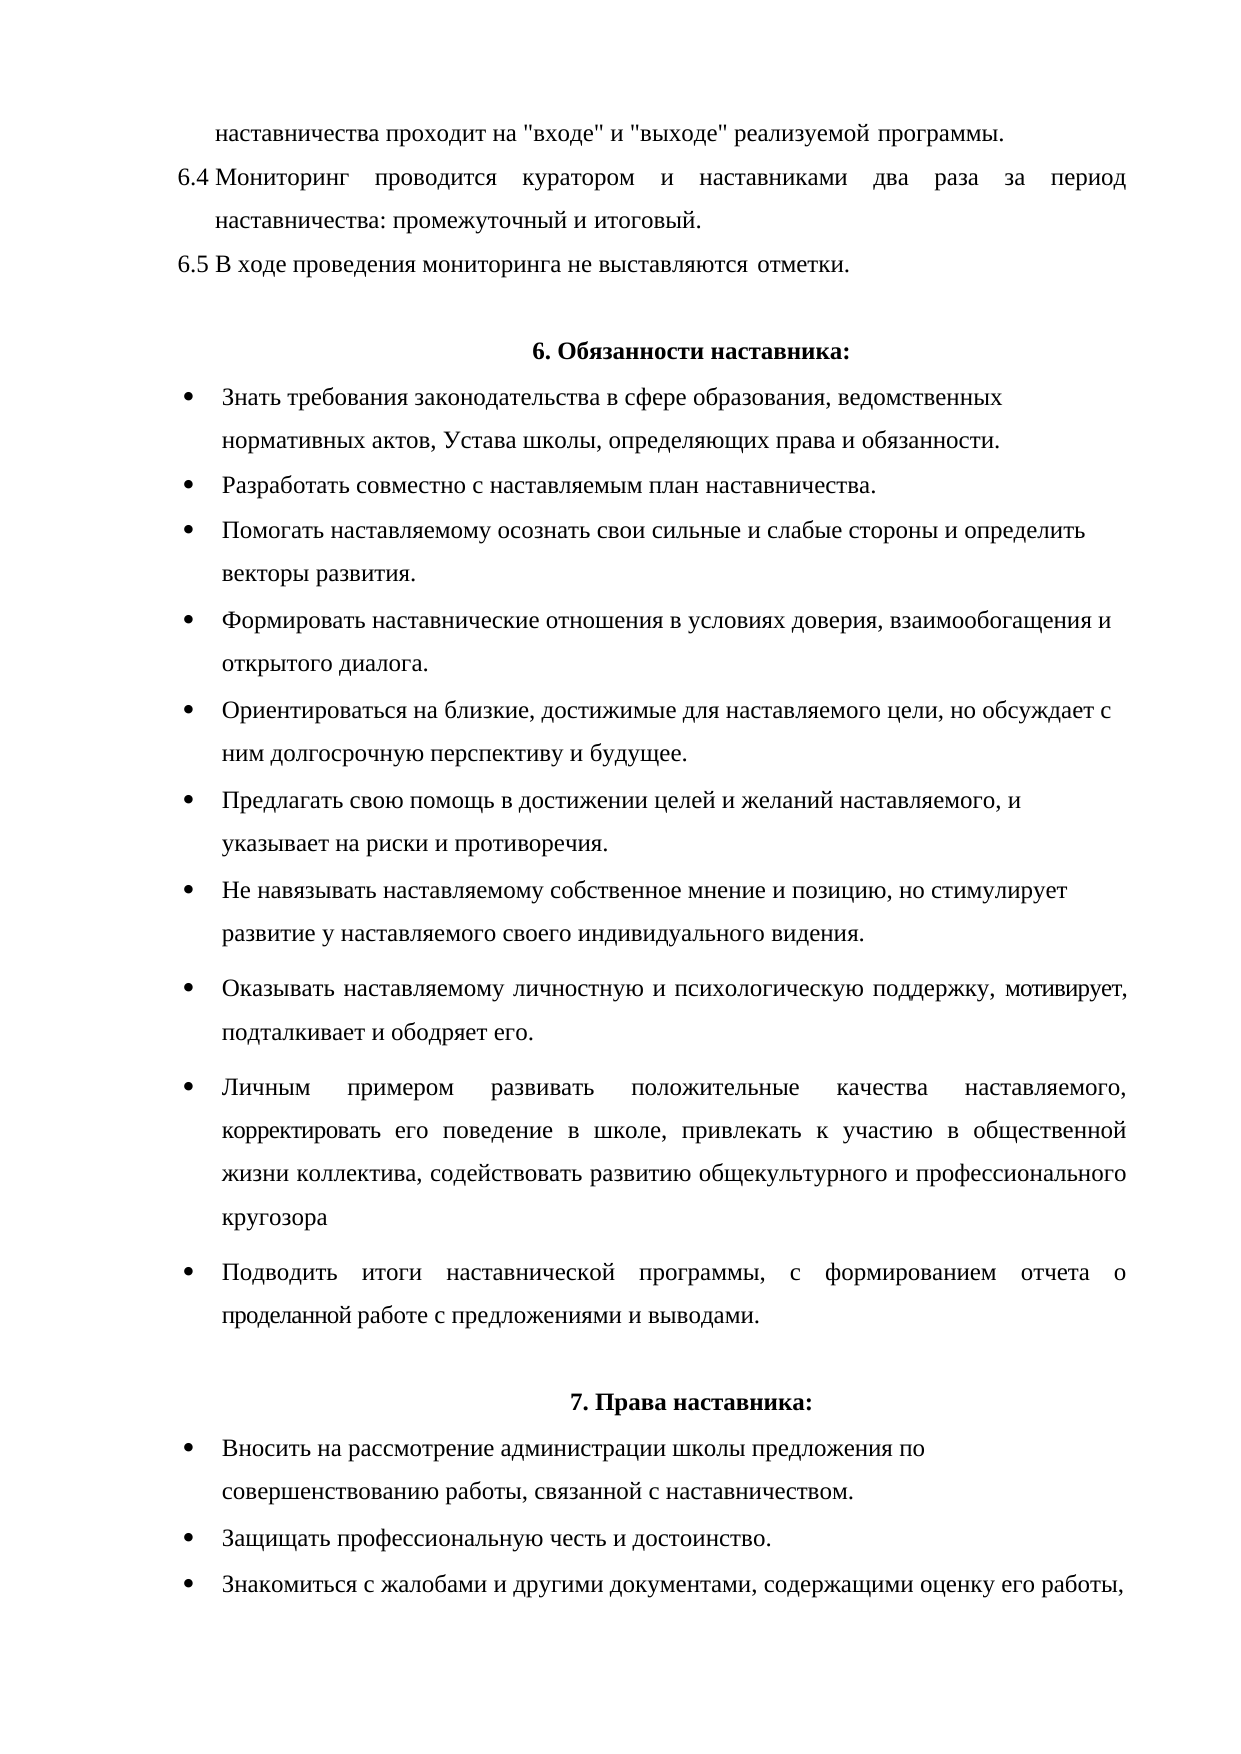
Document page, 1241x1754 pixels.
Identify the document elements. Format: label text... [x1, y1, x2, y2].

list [184, 1569, 1128, 1597]
list Личным примером развивать положительные качества наставляемого, корректировать его поведение в школе, привлекать к участию в общественной жизни коллектива, содействовать развитию общекультурного и профессионального кругозора [184, 1072, 1127, 1230]
list Защищать профессиональную честь и достоинство. [184, 1523, 1128, 1551]
list В ходе проведения мониторинга не выставляются отметки. [177, 249, 1127, 278]
list Права наставника: [570, 1387, 1152, 1416]
list Подводить итоги наставнической программы, с формированием отчета о проделанной работе с предложениями и выводами. [184, 1257, 1127, 1329]
list Разработать совместно с наставляемым план наставничества. [184, 471, 1152, 499]
list Помогать наставляемому осознать свои сильные и слабые стороны и определить векторы развития. [184, 515, 1127, 587]
list Обязанности наставника: [532, 336, 1152, 365]
list Оказывать наставляемому личностную и психологическую поддержку, мотивирует, подталкивает и ободряет его. [184, 973, 1127, 1045]
list Формировать наставнические отношения в условиях доверия, взаимообогащения и открытого диалога. [184, 605, 1127, 677]
list Ориентироваться на близкие, достижимые для наставляемого цели, но обсуждает с ним долгосрочную перспективу и будущее. [184, 695, 1127, 767]
list Знать требования законодательства в сфере образования, ведомственных нормативных актов, Устава школы, определяющих права и обязанности. [184, 382, 1127, 454]
list Вносить на рассмотрение администрации школы предложения по совершенствованию работы, связанной с наставничеством. [184, 1433, 1128, 1505]
list Предлагать свою помощь в достижении целей и желаний наставляемого, и указывает на риски и противоречия. [184, 785, 1127, 857]
list Мониторинг проводится куратором и наставниками два раза за период наставничества: промежуточный и итоговый. [177, 162, 1127, 234]
list Не навязывать наставляемому собственное мнение и позицию, но стимулирует развитие у наставляемого своего индивидуального видения. [184, 875, 1127, 947]
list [177, 118, 1127, 147]
